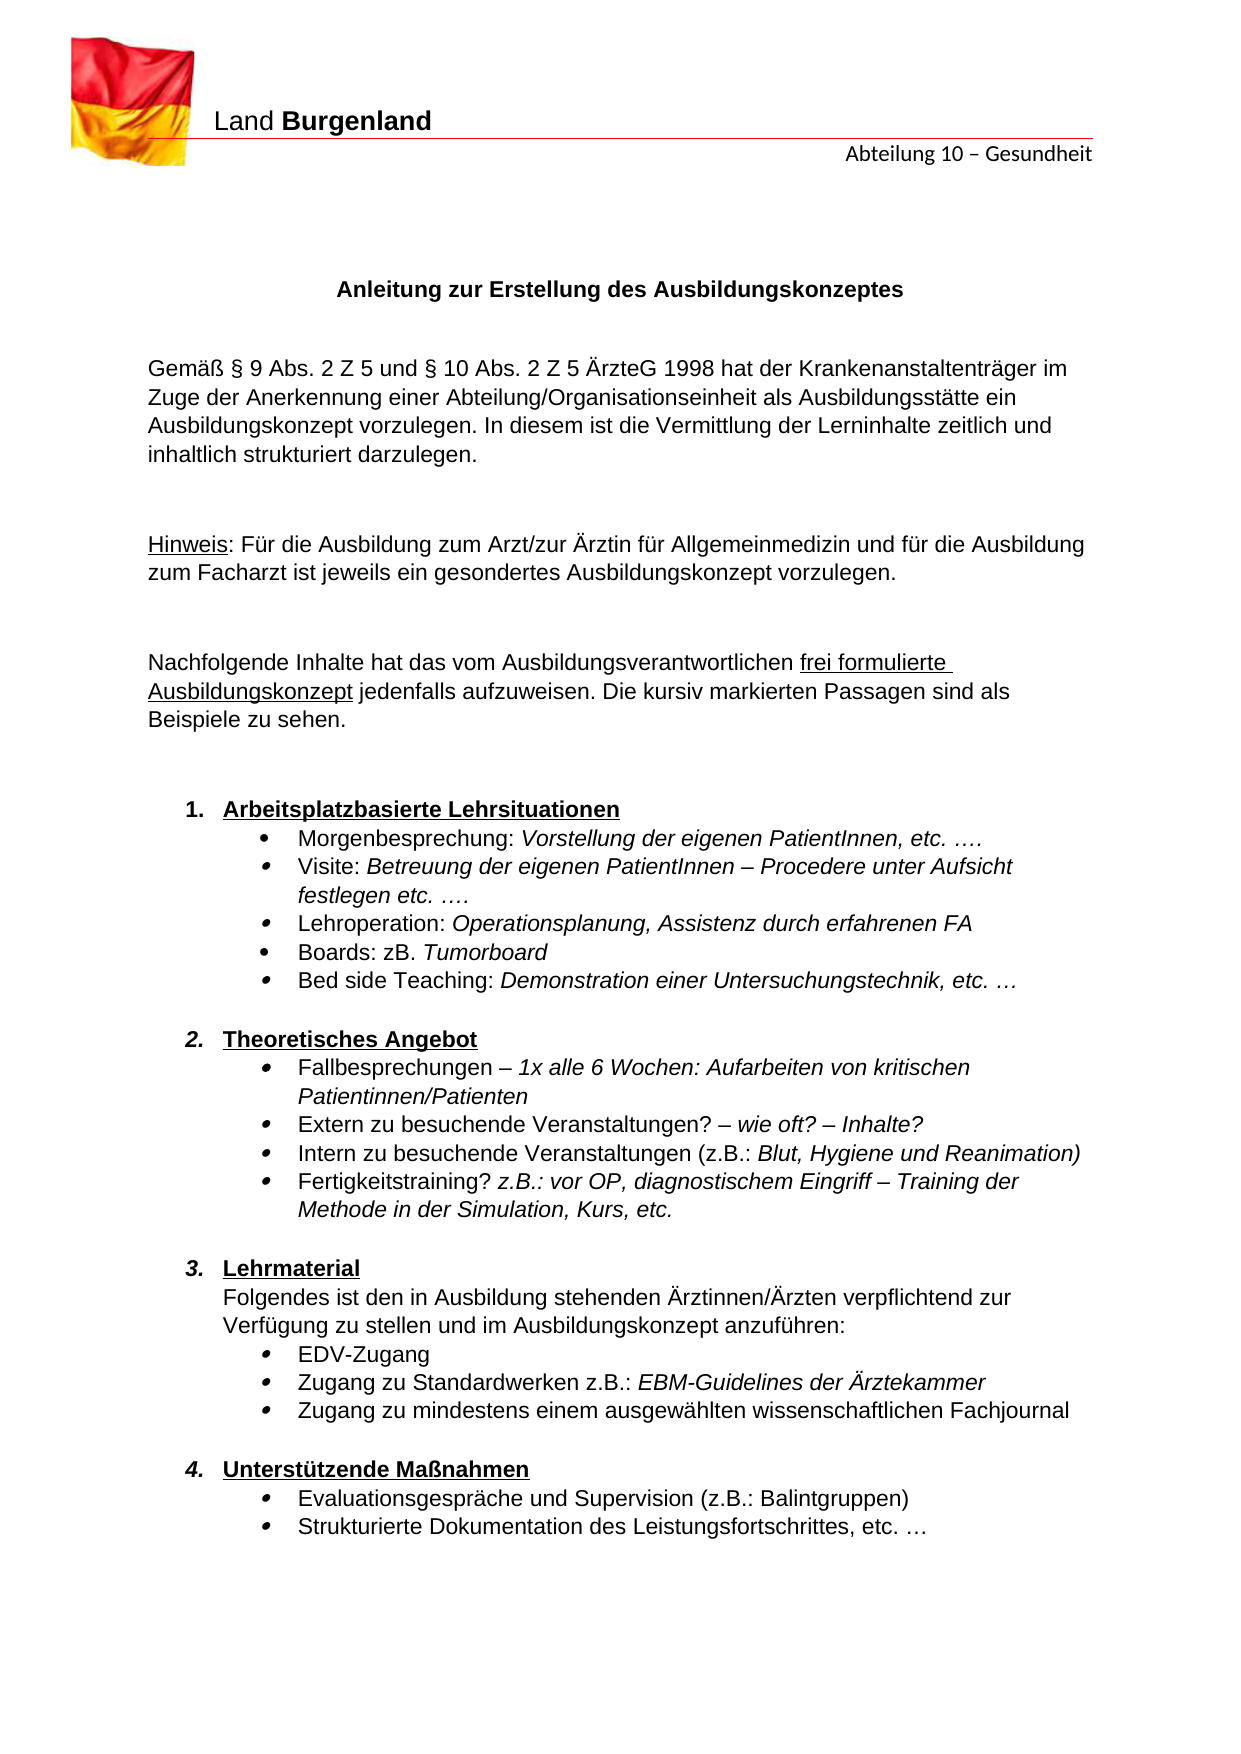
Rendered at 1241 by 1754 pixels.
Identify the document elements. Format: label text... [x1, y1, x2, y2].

list Intern zu besuchende Veranstaltungen (z.B.: Blut, Hygiene und Reanimation) [260, 1139, 1093, 1166]
text Gemäß § 9 Abs. 2 Z 5 und § 10 Abs. 2 Z 5 ÄrzteG 1998 hat der Krankenanstaltenträger im Zuge der Anerkennung einer Abteilung/Organisationseinheit als Ausbildungsstätte ein Ausbildungskonzept vorzulegen. In diesem ist die Vermittlung der Lerninhalte zeitlich und inhaltlich strukturiert darzulegen. [148, 355, 1093, 467]
list Unterstützende Maßnahmen [185, 1456, 1093, 1482]
list Strukturierte Dokumentation des Leistungsfortschrittes, etc. … [260, 1513, 1093, 1539]
list Visite: Betreuung der eigenen PatientInnen – Procedere unter Aufsicht festlegen etc. …. [260, 853, 1093, 908]
list Fallbesprechungen – 1x alle 6 Wochen: Aufarbeiten von kritischen Patientinnen/Patienten [260, 1054, 1093, 1109]
list Bed side Teaching: Demonstration einer Untersuchungstechnik, etc. … [260, 967, 1093, 1024]
list Lehroperation: Operationsplanung, Assistenz durch erfahrenen FA [260, 910, 1093, 937]
list Boards: zB. Tumorboard [260, 939, 1093, 965]
list Morgenbesprechung: Vorstellung der eigenen PatientInnen, etc. …. [260, 825, 1093, 851]
text Hinweis: Für die Ausbildung zum Arzt/zur Ärztin für Allgemeinmedizin und für die Ausbildung zum Facharzt ist jeweils ein gesondertes Ausbildungskonzept vorzulegen. [148, 531, 1093, 586]
list Zugang zu mindestens einem ausgewählten wissenschaftlichen Fachjournal [260, 1397, 1093, 1454]
list Lehrmaterial Folgendes ist den in Ausbildung stehenden Ärztinnen/Ärzten verpflichtend zur Verfügung zu stellen und im Ausbildungskonzept anzuführen: [185, 1255, 1093, 1338]
text Anleitung zur Erstellung des Ausbildungskonzeptes [148, 276, 1093, 302]
list Extern zu besuchende Veranstaltungen? – wie oft? – Inhalte? [260, 1111, 1093, 1137]
list Fertigkeitstraining? z.B.: vor OP, diagnostischem Eingriff – Training der Methode in der Simulation, Kurs, etc. [260, 1168, 1093, 1253]
list Arbeitsplatzbasierte Lehrsituationen [185, 796, 1093, 823]
list Evaluationsgespräche und Supervision (z.B.: Balintgruppen) [260, 1484, 1093, 1511]
list Zugang zu Standardwerken z.B.: EBM-Guidelines der Ärztekammer [260, 1369, 1093, 1395]
list EDV-Zugang [260, 1341, 1093, 1367]
text Nachfolgende Inhalte hat das vom Ausbildungsverantwortlichen frei formulierte Ausbildungskonzept jedenfalls aufzuweisen. Die kursiv markierten Passagen sind als Beispiele zu sehen. [148, 649, 1093, 733]
list Theoretisches Angebot [185, 1026, 1093, 1052]
